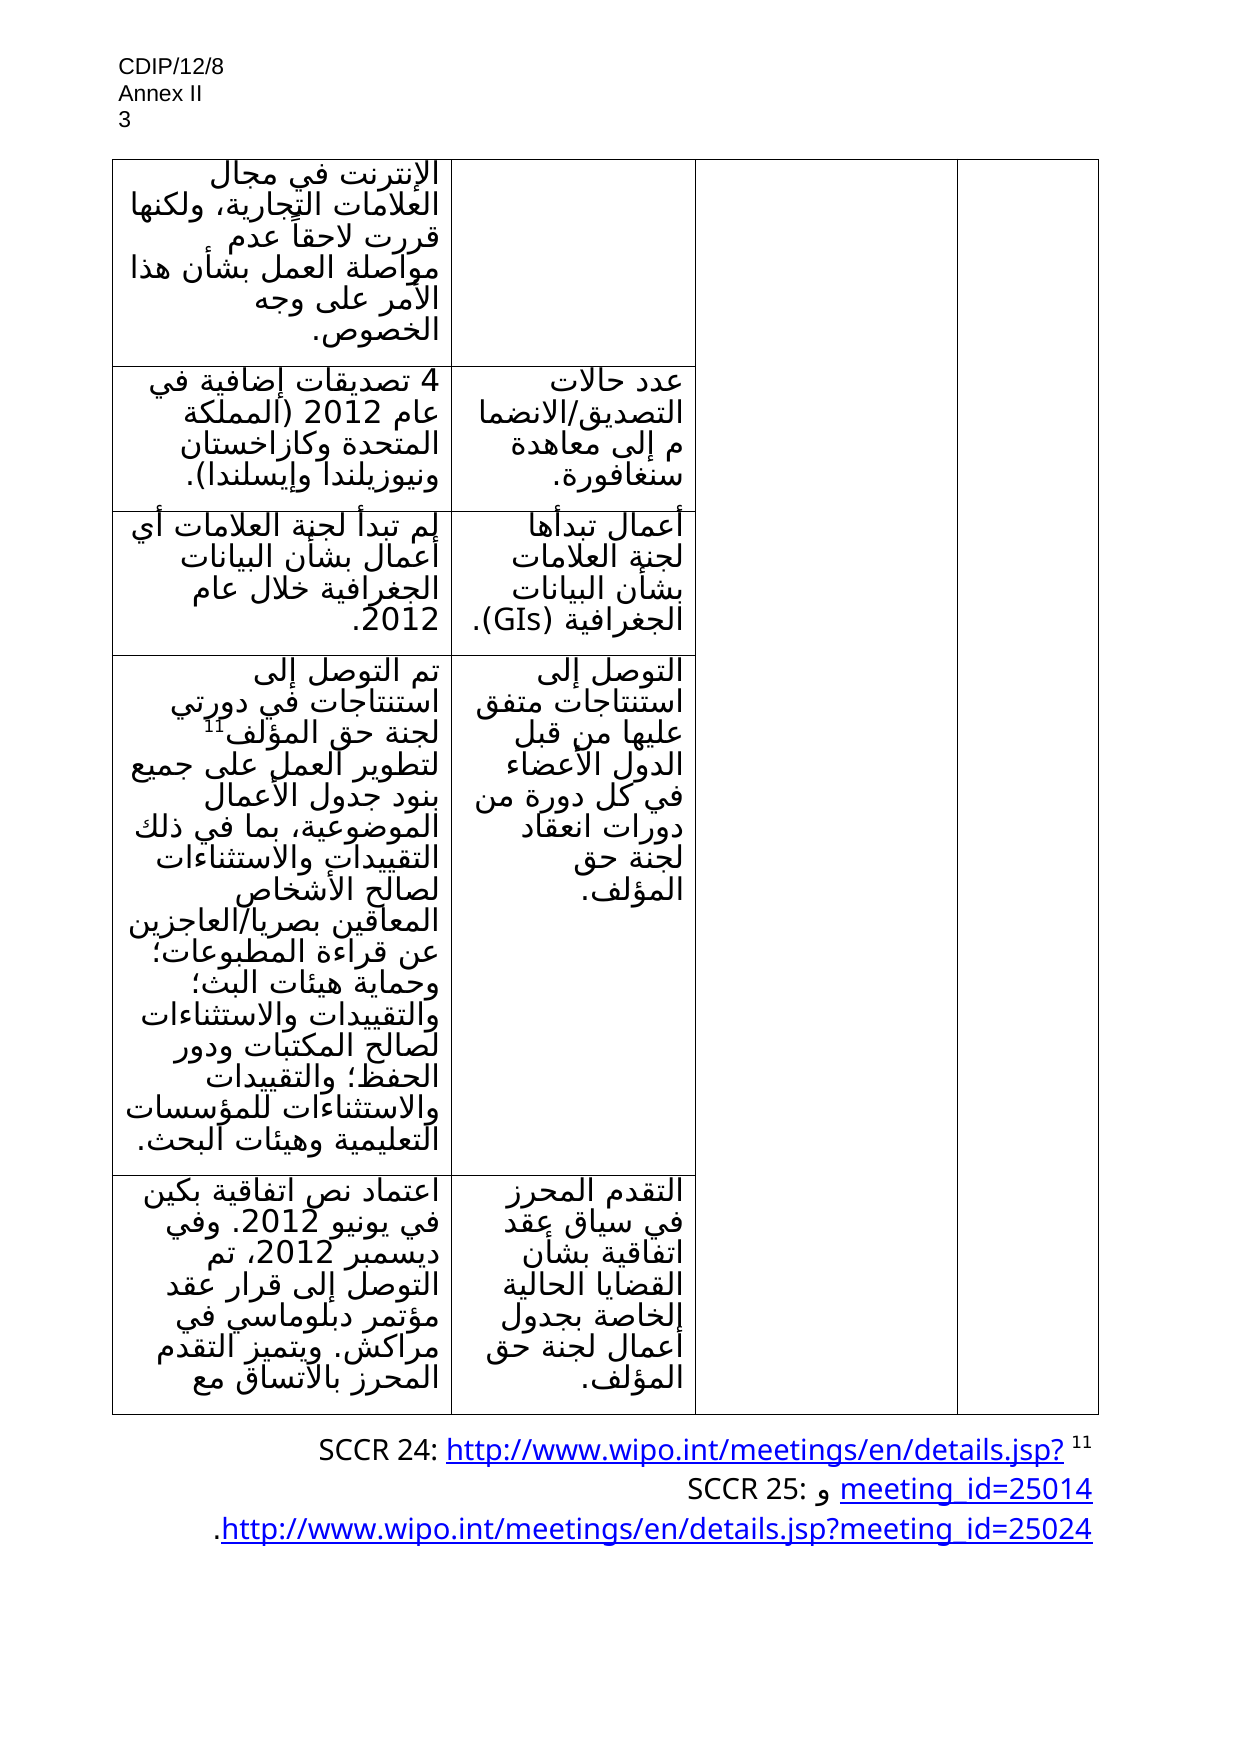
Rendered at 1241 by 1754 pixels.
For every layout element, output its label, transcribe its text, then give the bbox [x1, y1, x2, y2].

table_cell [113, 160, 451, 366]
table_cell لم تبدأ لجنة العلامات أي أعمال بشأن البيانات الجغرافية خلال عام 2012. [113, 512, 451, 655]
table_cell تم التوصل إلى استنتاجات في دورتي لجنة حق المؤلف لتطوير العمل على جميع بنود جدول الأعمال الموضوعية، بما في ذلك التقييدات والاستثناءات لصالح الأشخاص المعاقين بصريا/العاجزين عن قراءة المطبوعات؛ وحماية هيئات البث؛ والتقييدات والاستثناءات لصالح المكتبات ودور الحفظ؛ والتقييدات والاستثناءات للمؤسسات التعليمية وهيئات البحث. [113, 656, 451, 1175]
table_cell التوصل إلى استنتاجات متفق عليها من قبل الدول الأعضاء في كل دورة من دورات انعقاد لجنة حق المؤلف. [452, 656, 695, 1175]
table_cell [113, 1176, 451, 1414]
table_cell عدد حالات التصديق/الانضمام إلى معاهدة سنغافورة. [452, 367, 695, 511]
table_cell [452, 1176, 695, 1414]
table_cell أعمال تبدأها لجنة العلامات بشأن البيانات الجغرافية (GIs). [452, 512, 695, 655]
table_cell 4 تصديقات إضافية في عام 2012 (المملكة المتحدة وكازاخستان ونيوزيلندا وإيسلندا). [113, 367, 451, 511]
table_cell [452, 160, 695, 366]
